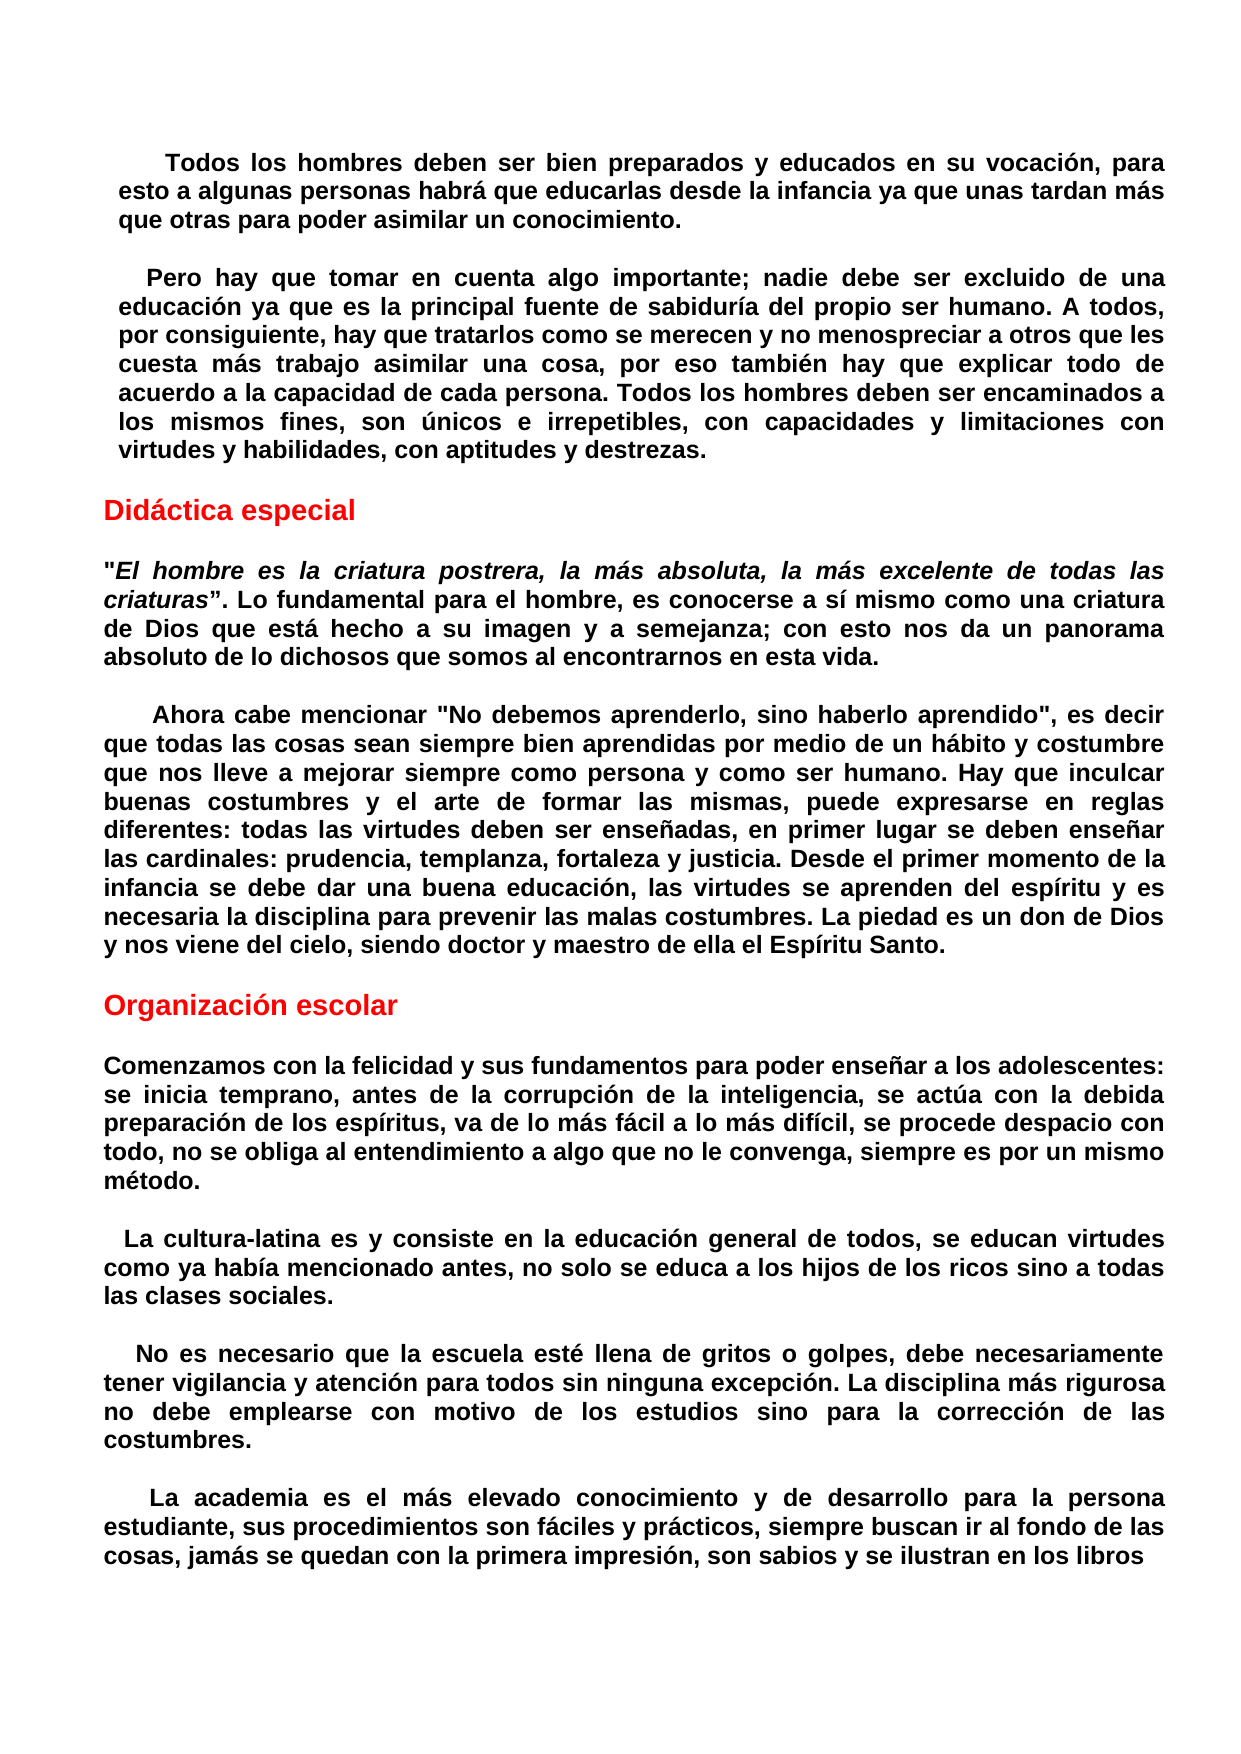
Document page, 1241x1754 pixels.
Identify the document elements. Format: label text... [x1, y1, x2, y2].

text Comenzamos con la felicidad y sus fundamentos para poder enseñar a los adolescentes: se inicia temprano, antes de la corrupción de la inteligencia, se actúa con la debida preparación de los espíritus, va de lo más fácil a lo más difícil, se procede despacio con todo, no se obliga al entendimiento a algo que no le convenga, siempre es por un mismo método. [103, 1051, 1167, 1195]
subtitle Organización escolar [103, 988, 1167, 1022]
text "El hombre es la criatura postrera, la más absoluta, la más excelente de todas las criaturas”. Lo fundamental para el hombre, es conocerse a sí mismo como una criatura de Dios que está hecho a su imagen y a semejanza; con esto nos da un panorama absoluto de lo dichosos que somos al encontrarnos en esta vida. [103, 556, 1167, 671]
text No es necesario que la escuela esté llena de gritos o golpes, debe necesariamente tener vigilancia y atención para todos sin ninguna excepción. La disciplina más rigurosa no debe emplearse con motivo de los estudios sino para la corrección de las costumbres. [103, 1339, 1167, 1454]
text La cultura-latina es y consiste en la educación general de todos, se educan virtudes como ya había mencionado antes, no solo se educa a los hijos de los ricos sino a todas las clases sociales. [103, 1224, 1167, 1310]
text La academia es el más elevado conocimiento y de desarrollo para la persona estudiante, sus procedimientos son fáciles y prácticos, siempre buscan ir al fondo de las cosas, jamás se quedan con la primera impresión, son sabios y se ilustran en los libros [103, 1483, 1167, 1570]
subtitle Didáctica especial [103, 493, 1167, 527]
text Pero hay que tomar en cuenta algo importante; nadie debe ser excluido de una educación ya que es la principal fuente de sabiduría del propio ser humano. A todos, por consiguiente, hay que tratarlos como se merecen y no menospreciar a otros que les cuesta más trabajo asimilar una cosa, por eso también hay que explicar todo de acuerdo a la capacidad de cada persona. Todos los hombres deben ser encaminados a los mismos fines, son únicos e irrepetibles, con capacidades y limitaciones con virtudes y habilidades, con aptitudes y destrezas. [118, 263, 1167, 464]
text Ahora cabe mencionar "No debemos aprenderlo, sino haberlo aprendido", es decir que todas las cosas sean siempre bien aprendidas por medio de un hábito y costumbre que nos lleve a mejorar siempre como persona y como ser humano. Hay que inculcar buenas costumbres y el arte de formar las mismas, puede expresarse en reglas diferentes: todas las virtudes deben ser enseñadas, en primer lugar se deben enseñar las cardinales: prudencia, templanza, fortaleza y justicia. Desde el primer momento de la infancia se debe dar una buena educación, las virtudes se aprenden del espíritu y es necesaria la disciplina para prevenir las malas costumbres. La piedad es un don de Dios y nos viene del cielo, siendo doctor y maestro de ella el Espíritu Santo. [103, 700, 1167, 959]
text Todos los hombres deben ser bien preparados y educados en su vocación, para esto a algunas personas habrá que educarlas desde la infancia ya que unas tardan más que otras para poder asimilar un conocimiento. [118, 148, 1167, 234]
